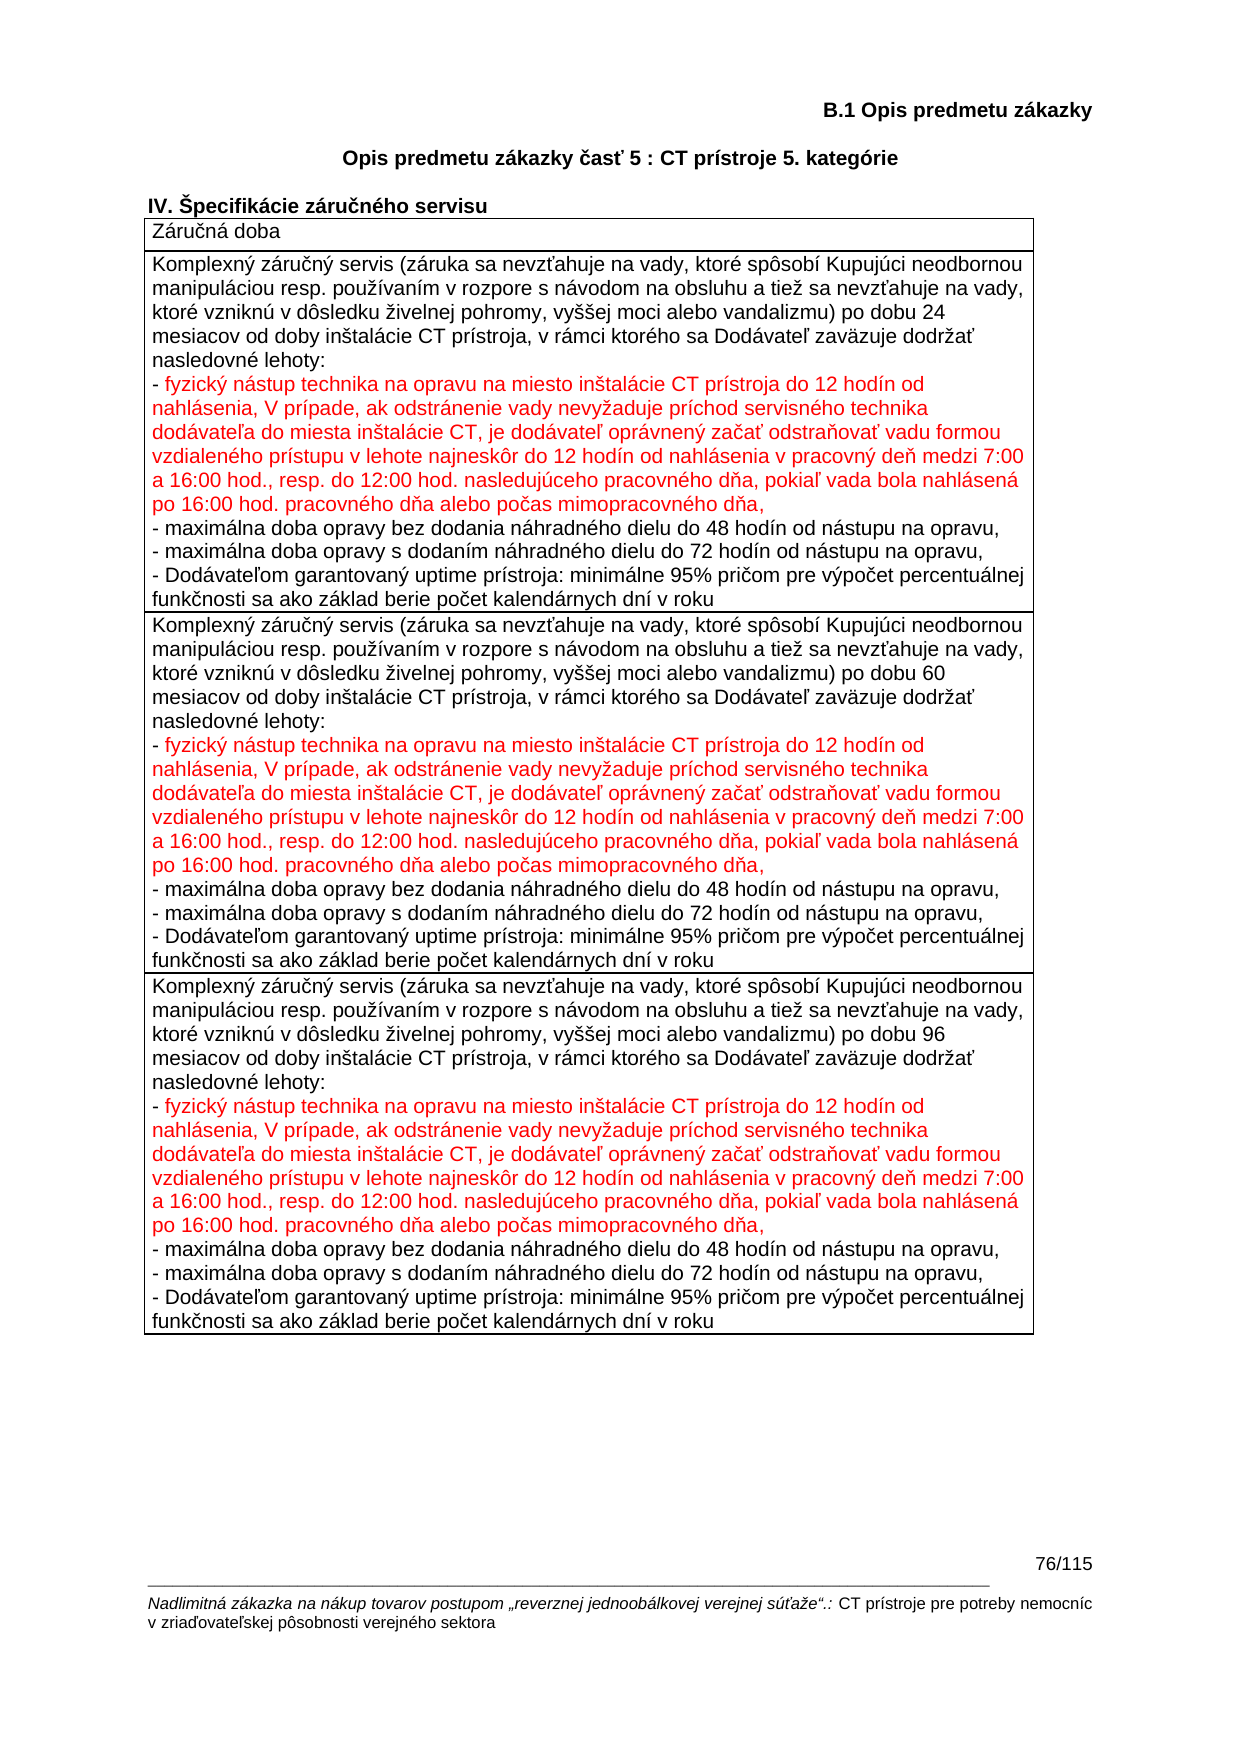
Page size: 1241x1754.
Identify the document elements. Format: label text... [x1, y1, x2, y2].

text Opis predmetu zákazky časť 5 : CT prístroje 5. kategórie [148, 146, 1092, 170]
table_cell Komplexný záručný servis (záruka sa nevzťahuje na vady, ktoré spôsobí Kupujúci neodbornou manipuláciou resp. používaním v rozpore s návodom na obsluhu a tiež sa nevzťahuje na vady, ktoré vzniknú v dôsledku živelnej pohromy, vyššej moci alebo vandalizmu) po dobu 24 mesiacov od doby inštalácie CT prístroja, v rámci ktorého sa Dodávateľ zaväzuje dodržať nasledovné lehoty: - fyzický nástup technika na opravu na miesto inštalácie CT prístroja do 12 hodín od nahlásenia, V prípade, ak odstránenie vady nevyžaduje príchod servisného technika dodávateľa do miesta inštalácie CT, je dodávateľ oprávnený začať odstraňovať vadu formou vzdialeného prístupu v lehote najneskôr do 12 hodín od nahlásenia v pracovný deň medzi 7:00 a 16:00 hod., resp. do 12:00 hod. nasledujúceho pracovného dňa, pokiaľ vada bola nahlásená po 16:00 hod. pracovného dňa alebo počas mimopracovného dňa, - maximálna doba opravy bez dodania náhradného dielu do 48 hodín od nástupu na opravu, - maximálna doba opravy s dodaním náhradného dielu do 72 hodín od nástupu na opravu, - Dodávateľom garantovaný uptime prístroja: minimálne 95% pričom pre výpočet percentuálnej funkčnosti sa ako základ berie počet kalendárnych dní v roku [145, 252, 1033, 611]
text IV. Špecifikácie záručného servisu [148, 194, 1092, 218]
text B.1 Opis predmetu zákazky [148, 98, 1092, 122]
table_header Záručná doba [145, 219, 1033, 250]
table_cell Komplexný záručný servis (záruka sa nevzťahuje na vady, ktoré spôsobí Kupujúci neodbornou manipuláciou resp. používaním v rozpore s návodom na obsluhu a tiež sa nevzťahuje na vady, ktoré vzniknú v dôsledku živelnej pohromy, vyššej moci alebo vandalizmu) po dobu 60 mesiacov od doby inštalácie CT prístroja, v rámci ktorého sa Dodávateľ zaväzuje dodržať nasledovné lehoty: - fyzický nástup technika na opravu na miesto inštalácie CT prístroja do 12 hodín od nahlásenia, V prípade, ak odstránenie vady nevyžaduje príchod servisného technika dodávateľa do miesta inštalácie CT, je dodávateľ oprávnený začať odstraňovať vadu formou vzdialeného prístupu v lehote najneskôr do 12 hodín od nahlásenia v pracovný deň medzi 7:00 a 16:00 hod., resp. do 12:00 hod. nasledujúceho pracovného dňa, pokiaľ vada bola nahlásená po 16:00 hod. pracovného dňa alebo počas mimopracovného dňa, - maximálna doba opravy bez dodania náhradného dielu do 48 hodín od nástupu na opravu, - maximálna doba opravy s dodaním náhradného dielu do 72 hodín od nástupu na opravu, - Dodávateľom garantovaný uptime prístroja: minimálne 95% pričom pre výpočet percentuálnej funkčnosti sa ako základ berie počet kalendárnych dní v roku [145, 613, 1033, 972]
table_cell Komplexný záručný servis (záruka sa nevzťahuje na vady, ktoré spôsobí Kupujúci neodbornou manipuláciou resp. používaním v rozpore s návodom na obsluhu a tiež sa nevzťahuje na vady, ktoré vzniknú v dôsledku živelnej pohromy, vyššej moci alebo vandalizmu) po dobu 96 mesiacov od doby inštalácie CT prístroja, v rámci ktorého sa Dodávateľ zaväzuje dodržať nasledovné lehoty: - fyzický nástup technika na opravu na miesto inštalácie CT prístroja do 12 hodín od nahlásenia, V prípade, ak odstránenie vady nevyžaduje príchod servisného technika dodávateľa do miesta inštalácie CT, je dodávateľ oprávnený začať odstraňovať vadu formou vzdialeného prístupu v lehote najneskôr do 12 hodín od nahlásenia v pracovný deň medzi 7:00 a 16:00 hod., resp. do 12:00 hod. nasledujúceho pracovného dňa, pokiaľ vada bola nahlásená po 16:00 hod. pracovného dňa alebo počas mimopracovného dňa, - maximálna doba opravy bez dodania náhradného dielu do 48 hodín od nástupu na opravu, - maximálna doba opravy s dodaním náhradného dielu do 72 hodín od nástupu na opravu, - Dodávateľom garantovaný uptime prístroja: minimálne 95% pričom pre výpočet percentuálnej funkčnosti sa ako základ berie počet kalendárnych dní v roku [145, 974, 1033, 1333]
